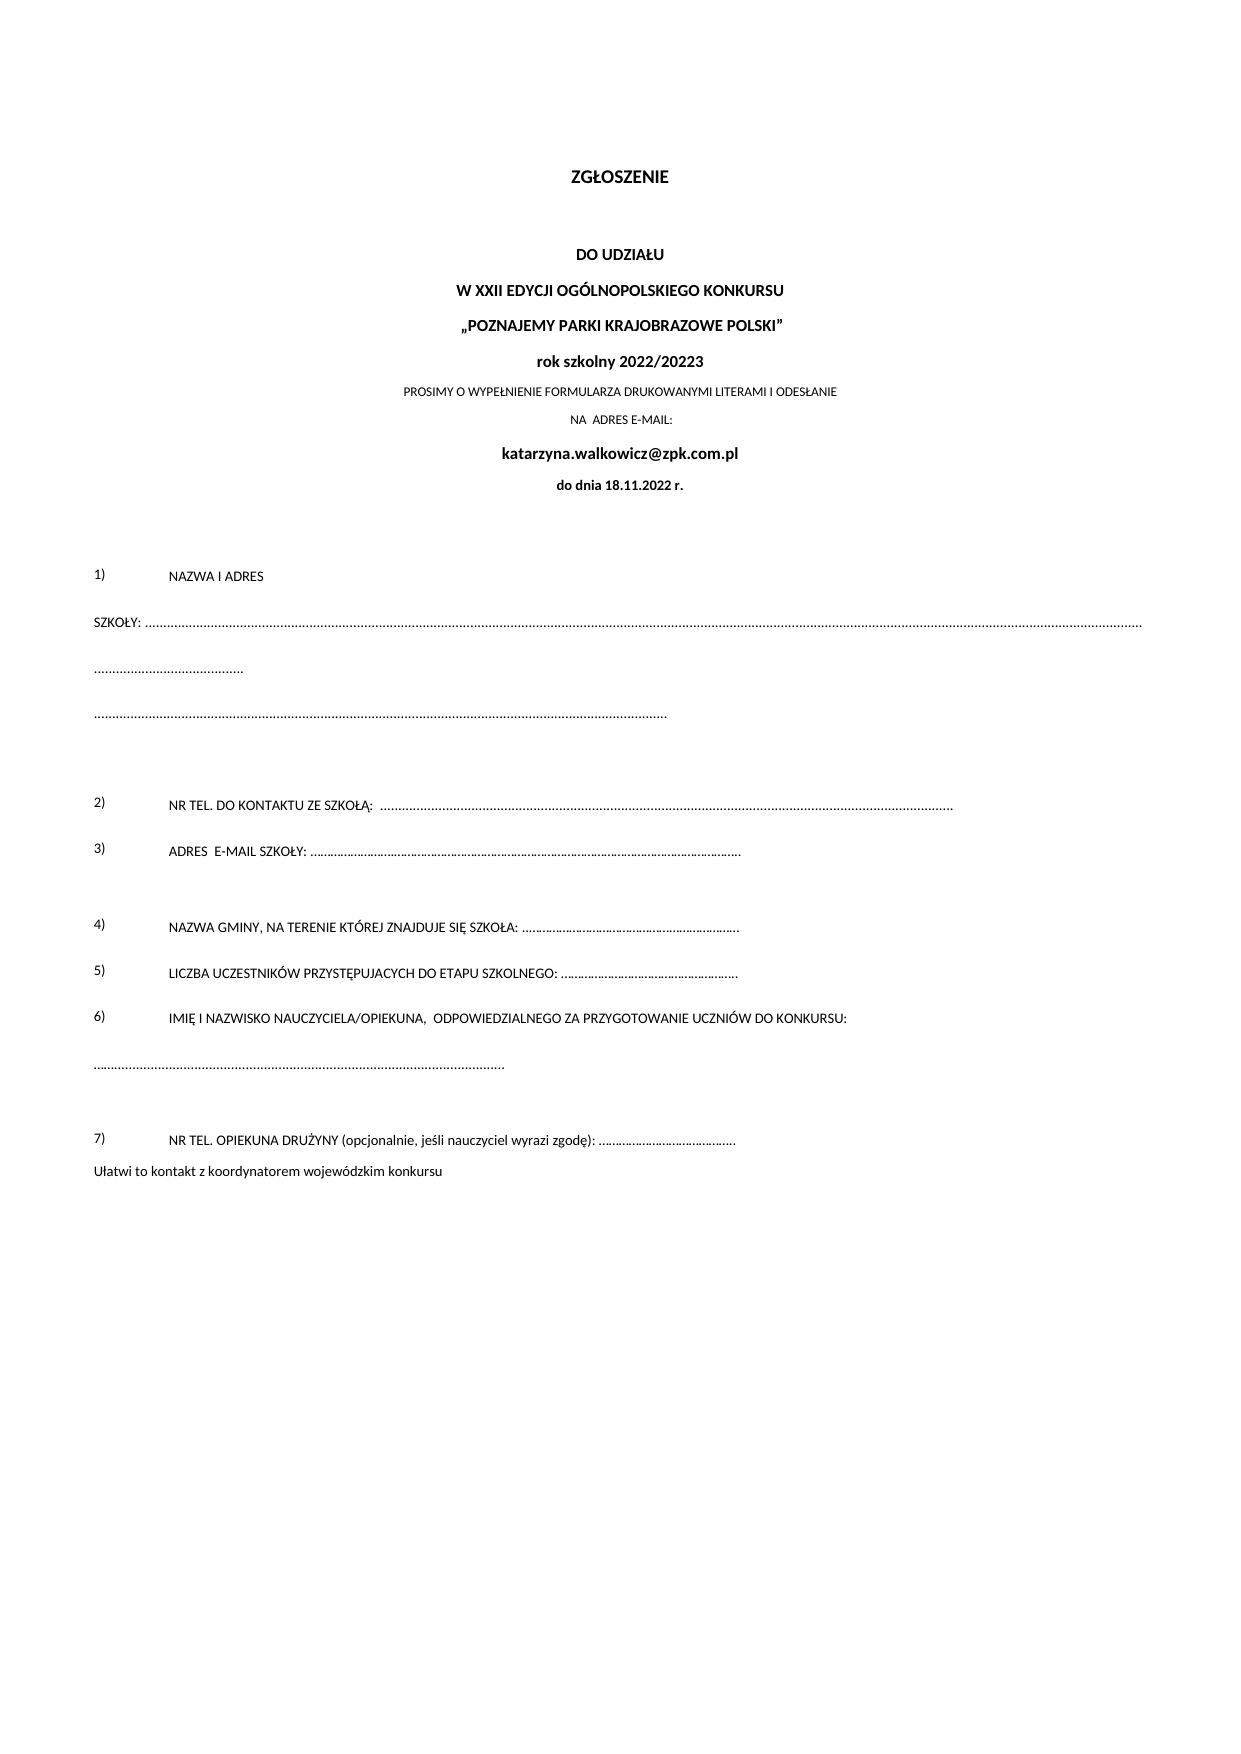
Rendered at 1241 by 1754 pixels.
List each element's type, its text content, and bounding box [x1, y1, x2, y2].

text Ułatwi to kontakt z koordynatorem wojewódzkim konkursu [93, 1149, 1147, 1180]
list NAZWA I ADRES SZKOŁY: .......................................................................................................................................................................................................................................................................................................................... [93, 555, 1147, 677]
text katarzyna.walkowicz@zpk.com.pl [93, 428, 1147, 463]
text PROSIMY O WYPEŁNIENIE FORMULARZA DRUKOWANYMI LITERAMI I ODESŁANIE [93, 372, 1147, 400]
list NR TEL. OPIEKUNA DRUŻYNY (opcjonalnie, jeśli nauczyciel wyrazi zgodę): ………………………………….. [93, 1119, 1147, 1149]
text W XXII EDYCJI OGÓLNOPOLSKIEGO KONKURSU [93, 265, 1147, 300]
text do dnia 18.11.2022 r. [93, 463, 1147, 494]
text „POZNAJEMY PARKI KRAJOBRAZOWE POLSKI” [93, 300, 1147, 336]
text rok szkolny 2022/20223 [93, 336, 1147, 372]
list NAZWA GMINY, NA TERENIE KTÓREJ ZNAJDUJE SIĘ SZKOŁA: ..……………………………………………………… [93, 906, 1147, 936]
list ADRES E-MAIL SZKOŁY: …………………….………………………………………………………………………………………….. [93, 829, 1147, 860]
text ZGŁOSZENIE [93, 148, 1147, 188]
text ............................................................................................................................................................. [93, 692, 1147, 723]
list LICZBA UCZESTNIKÓW PRZYSTĘPUJACYCH DO ETAPU SZKOLNEGO: …………………………………………….. [93, 951, 1147, 982]
text DO UDZIAŁU [93, 229, 1147, 265]
list NR TEL. DO KONTAKTU ZE SZKOŁĄ: ............................................................................................................................................................. [93, 783, 1147, 814]
text NA ADRES E-MAIL: [93, 400, 1147, 428]
list IMIĘ I NAZWISKO NAUCZYCIELA/OPIEKUNA, ODPOWIEDZIALNEGO ZA PRZYGOTOWANIE UCZNIÓW DO KONKURSU: ……........................................................................................................... [93, 997, 1147, 1073]
